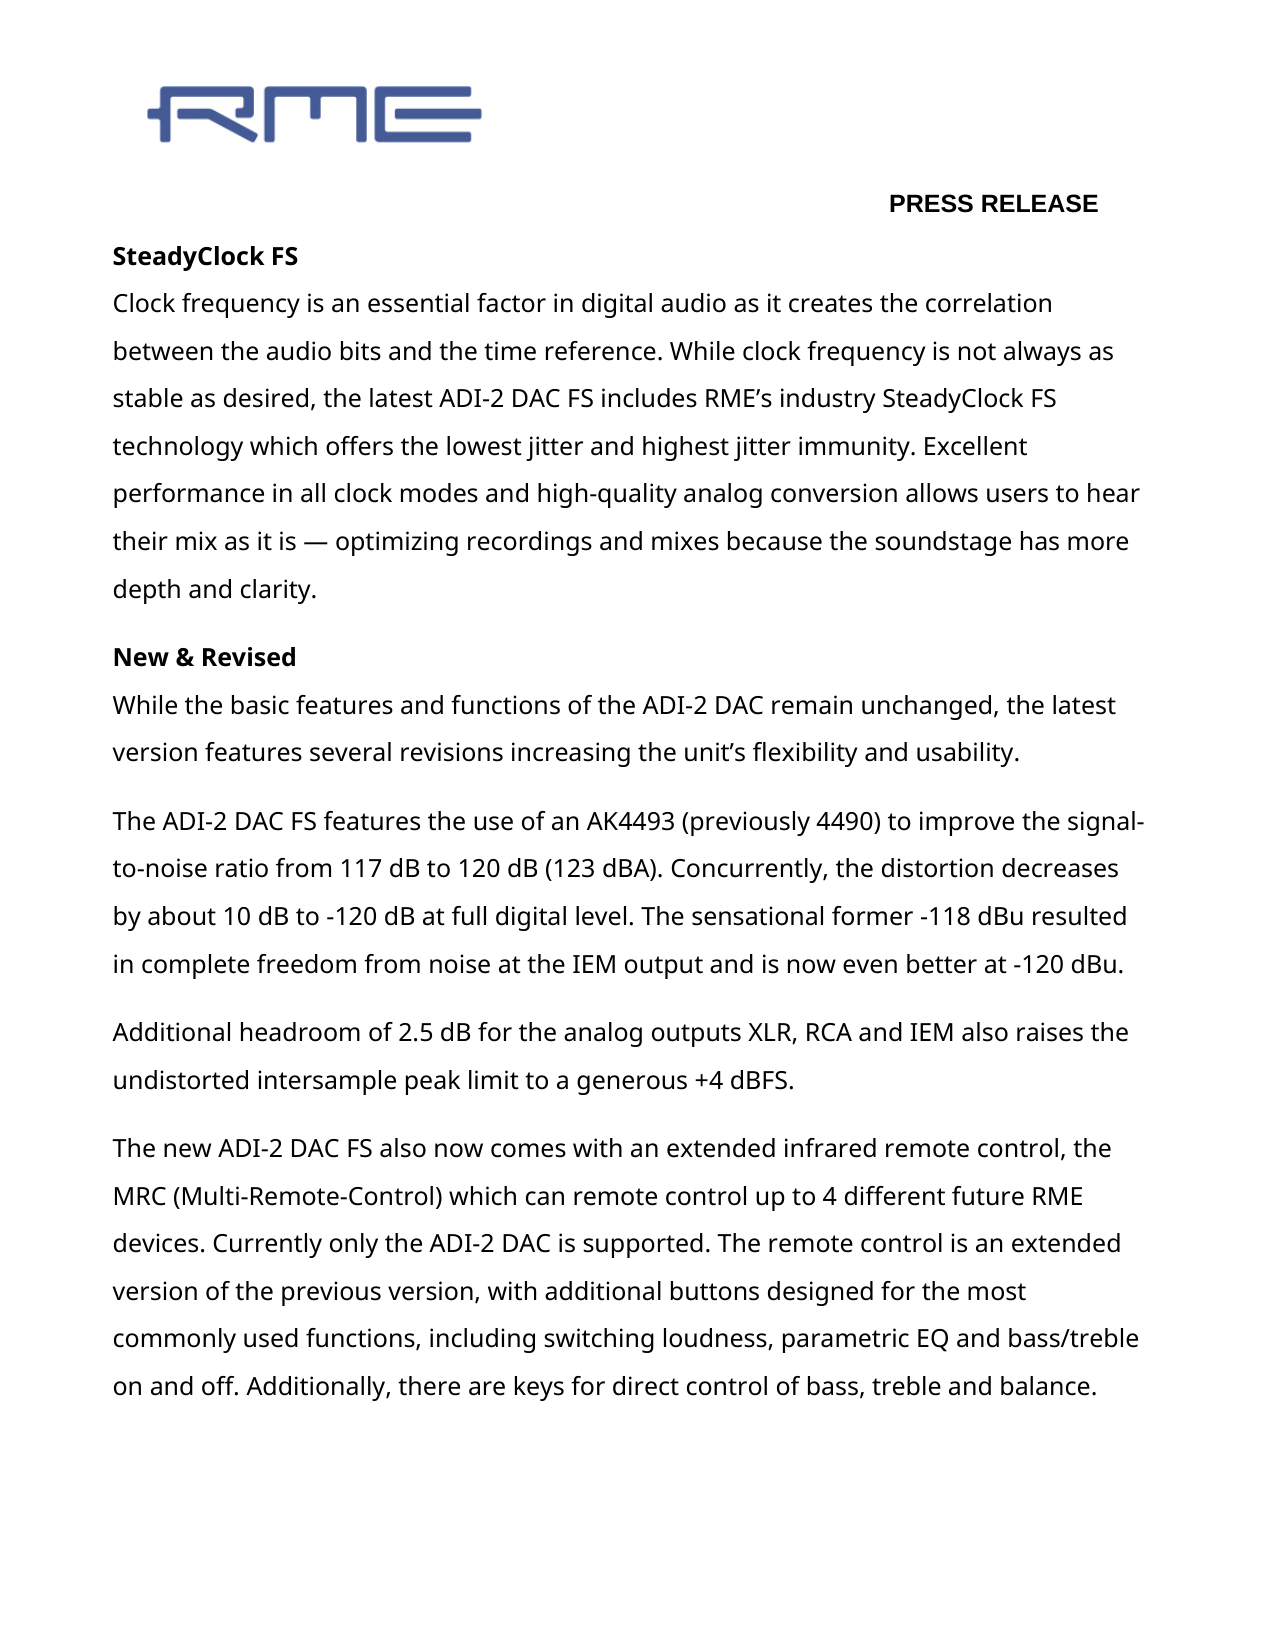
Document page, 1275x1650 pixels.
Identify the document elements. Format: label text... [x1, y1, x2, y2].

text The new ADI-2 DAC FS also now comes with an extended infrared remote control, the MRC (Multi-Remote-Control) which can remote control up to 4 different future RME devices. Currently only the ADI-2 DAC is supported. The remote control is an extended version of the previous version, with additional buttons designed for the most commonly used functions, including switching loudness, parametric EQ and bass/treble on and off. Additionally, there are keys for direct control of bass, treble and balance. [112, 1131, 1153, 1403]
picture [112, 46, 524, 189]
text SteadyClock FS Clock frequency is an essential factor in digital audio as it creates the correlation between the audio bits and the time reference. While clock frequency is not always as stable as desired, the latest ADI-2 DAC FS includes RME’s industry SteadyClock FS technology which offers the lowest jitter and highest jitter immunity. Excellent performance in all clock modes and high-quality analog conversion allows users to hear their mix as it is — optimizing recordings and mixes because the soundstage has more depth and clarity. [112, 238, 1153, 605]
text The ADI-2 DAC FS features the use of an AK4493 (previously 4490) to improve the signal-to-noise ratio from 117 dB to 120 dB (123 dBA). Concurrently, the distortion decreases by about 10 dB to -120 dB at full digital level. The sensational former -118 dBu resulted in complete freedom from noise at the IEM output and is now even better at -120 dBu. [112, 803, 1153, 980]
text Additional headroom of 2.5 dB for the analog outputs XLR, RCA and IEM also raises the undistorted intersample peak limit to a generous +4 dBFS. [112, 1015, 1153, 1096]
text New & Revised While the basic features and functions of the ADI-2 DAC remain unchanged, the latest version features several revisions increasing the unit’s flexibility and usability. [112, 640, 1153, 769]
